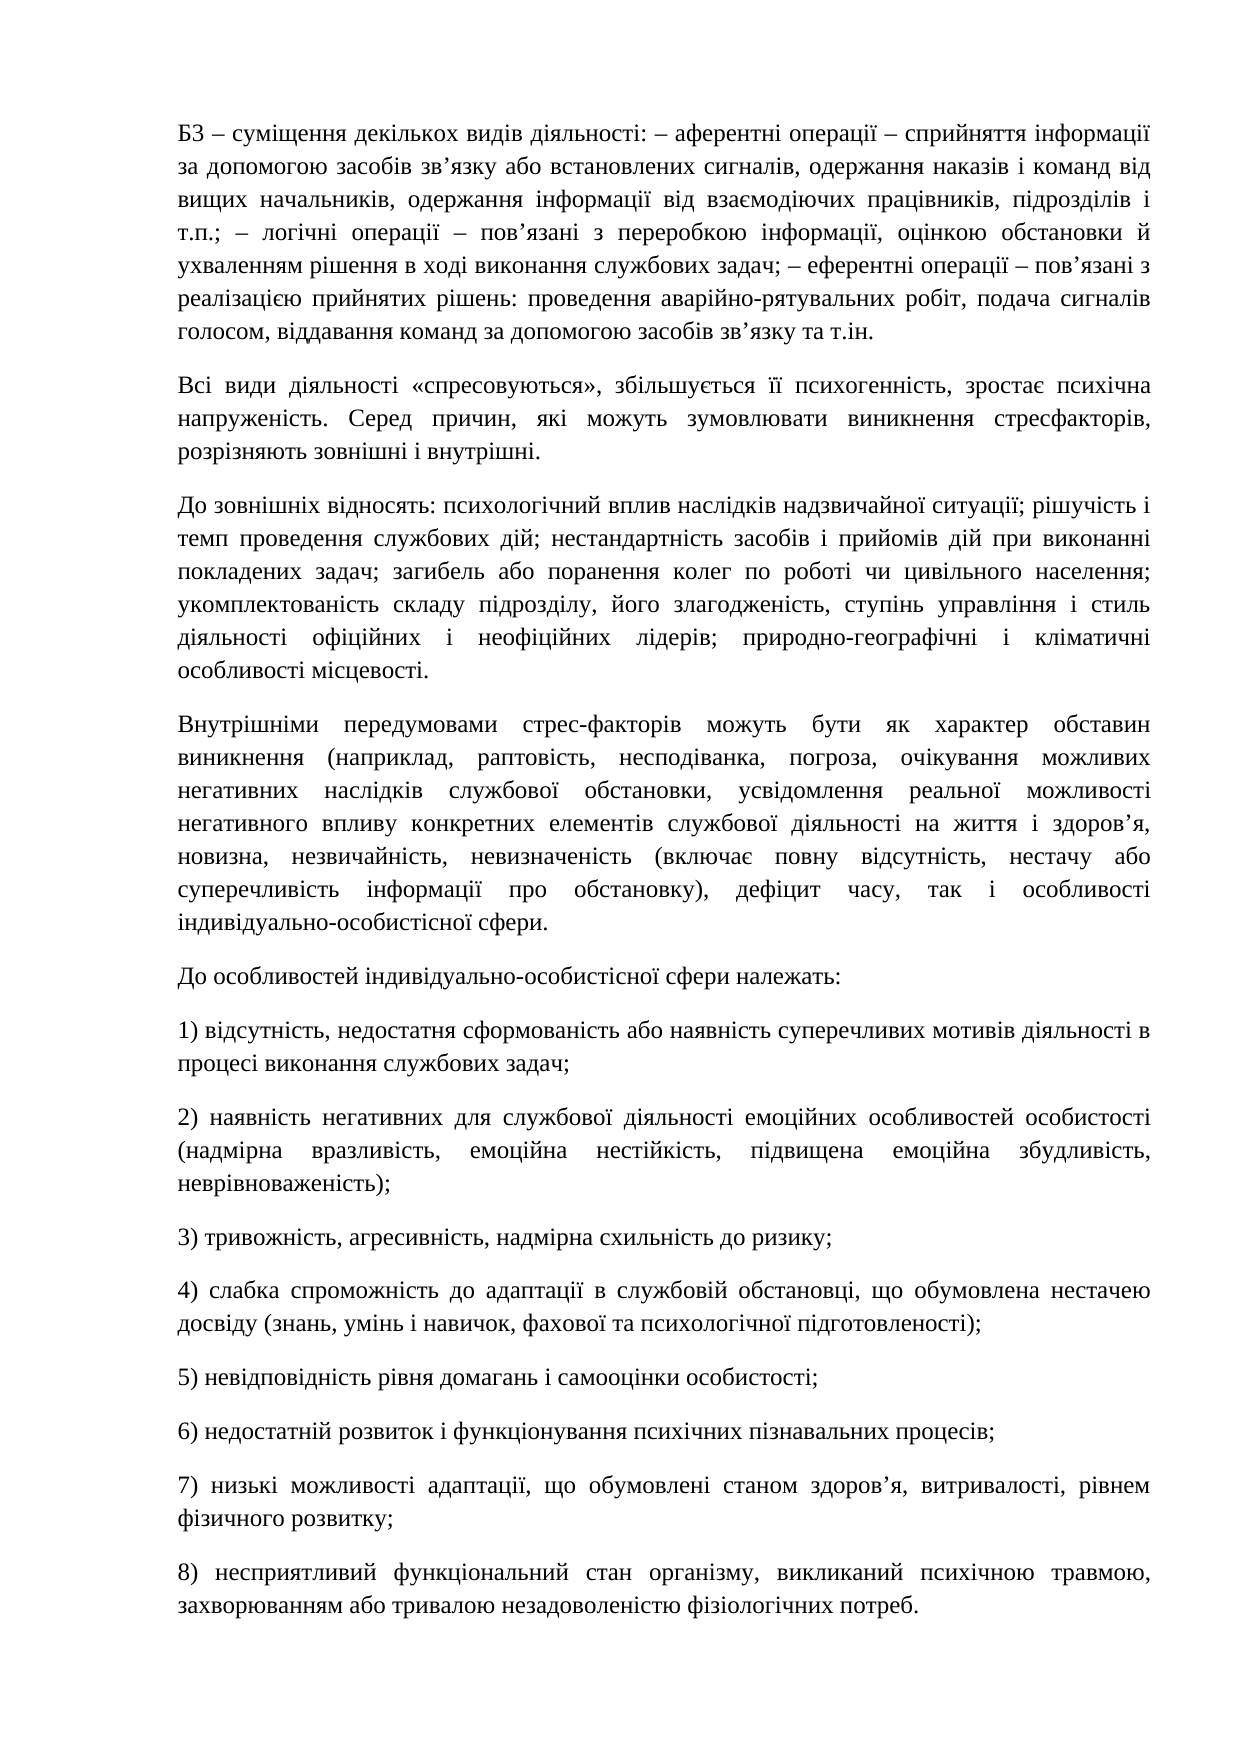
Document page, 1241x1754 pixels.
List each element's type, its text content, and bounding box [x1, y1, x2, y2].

text 8) несприятливий функціональний стан організму, викликаний психічною травмою, захворюванням або тривалою незадоволеністю фізіологічних потреб. [177, 1557, 1152, 1619]
text До зовнішніх відносять: психологічний вплив наслідків надзвичайної ситуації; рішучість і темп проведення службових дій; нестандартність засобів і прийомів дій при виконанні покладених задач; загибель або поранення колег по роботі чи цивільного населення; укомплектованість складу підрозділу, його злагодженість, ступінь управління і стиль діяльності офіційних і неофіційних лідерів; природно-географічні і кліматичні особливості місцевості. [177, 490, 1152, 684]
text Б3 – суміщення декількох видів діяльності: – аферентні операції – сприйняття інформації за допомогою засобів зв’язку або встановлених сигналів, одержання наказів і команд від вищих начальників, одержання інформації від взаємодіючих працівників, підрозділів і т.п.; – логічні операції – пов’язані з переробкою інформації, оцінкою обстановки й ухваленням рішення в ході виконання службових задач; – еферентні операції – пов’язані з реалізацією прийнятих рішень: проведення аварійно-рятувальних робіт, подача сигналів голосом, віддавання команд за допомогою засобів зв’язку та т.ін. [177, 118, 1152, 345]
text 7) низькі можливості адаптації, що обумовлені станом здоров’я, витривалості, рівнем фізичного розвитку; [177, 1470, 1152, 1532]
text 1) відсутність, недостатня сформованість або наявність суперечливих мотивів діяльності в процесі виконання службових задач; [177, 1015, 1152, 1077]
text 5) невідповідність рівня домагань і самооцінки особистості; [177, 1362, 1152, 1391]
text 3) тривожність, агресивність, надмірна схильність до ризику; [177, 1222, 1152, 1250]
text 2) наявність негативних для службової діяльності емоційних особливостей особистості (надмірна вразливість, емоційна нестійкість, підвищена емоційна збудливість, неврівноваженість); [177, 1102, 1152, 1196]
text 4) слабка спроможність до адаптації в службовій обстановці, що обумовлена нестачею досвіду (знань, умінь і навичок, фахової та психологічної підготовленості); [177, 1275, 1152, 1337]
text До особливостей індивідуально-особистісної сфери належать: [177, 961, 1152, 990]
text Внутрішніми передумовами стрес-факторів можуть бути як характер обставин виникнення (наприклад, раптовість, несподіванка, погроза, очікування можливих негативних наслідків службової обстановки, усвідомлення реальної можливості негативного впливу конкретних елементів службової діяльності на життя і здоров’я, новизна, незвичайність, невизначеність (включає повну відсутність, нестачу або суперечливість інформації про обстановку), дефіцит часу, так і особливості індивідуально-особистісної сфери. [177, 709, 1152, 936]
text Всі види діяльності «спресовуються», збільшується її психогенність, зростає психічна напруженість. Серед причин, які можуть зумовлювати виникнення стресфакторів, розрізняють зовнішні і внутрішні. [177, 370, 1152, 465]
text 6) недостатній розвиток і функціонування психічних пізнавальних процесів; [177, 1416, 1152, 1445]
